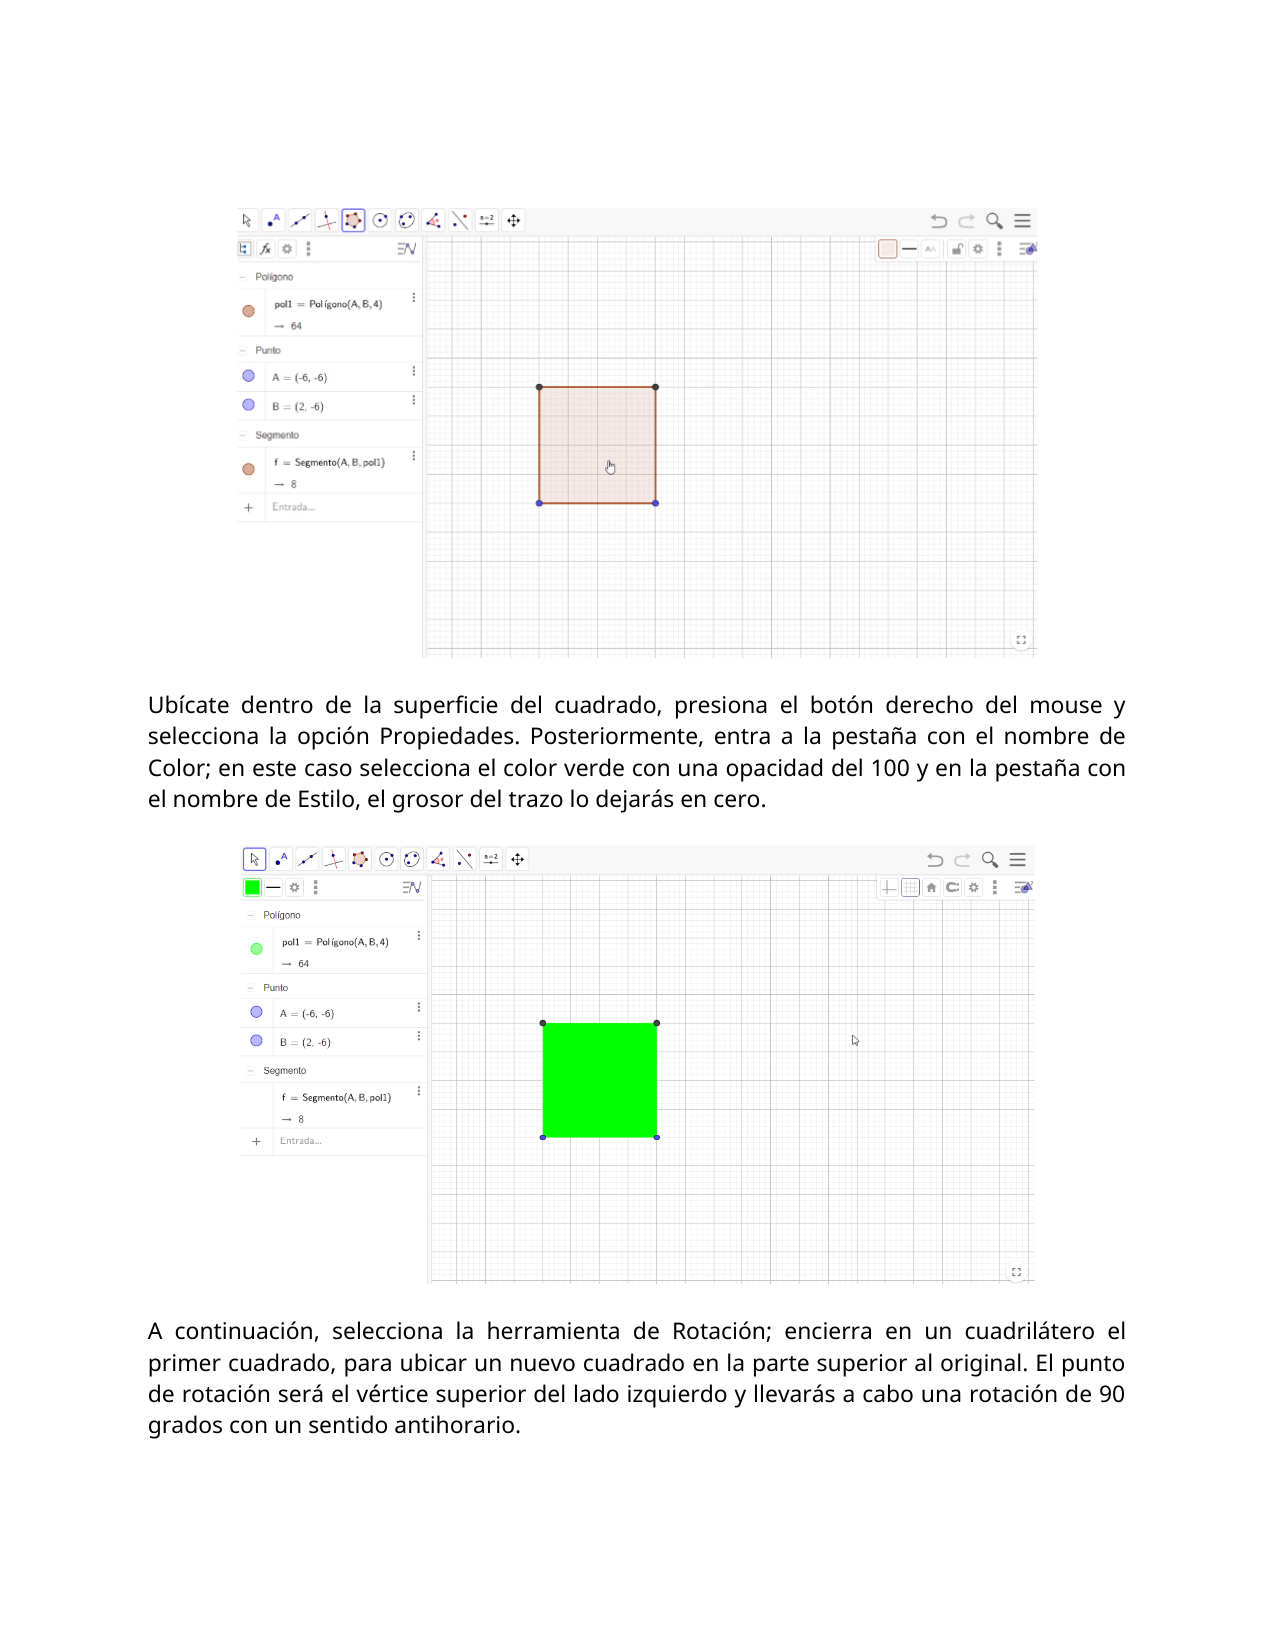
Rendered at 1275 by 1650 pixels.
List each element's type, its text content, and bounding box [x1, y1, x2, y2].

text A continuación, selecciona la herramienta de Rotación; encierra en un cuadrilátero el primer cuadrado, para ubicar un nuevo cuadrado en la parte superior al original. El punto de rotación será el vértice superior del lado izquierdo y llevarás a cabo una rotación de 90 grados con un sentido antihorario. [148, 1315, 1127, 1440]
picture [237, 208, 1038, 658]
text Ubícate dentro de la superficie del cuadrado, presiona el botón derecho del mouse y selecciona la opción Propiedades. Posteriormente, entra a la pestaña con el nombre de Color; en este caso selecciona el color verde con una opacidad del 100 y en la pestaña con el nombre de Estilo, el grosor del trazo lo dejarás en cero. [148, 689, 1127, 814]
picture [240, 845, 1035, 1284]
